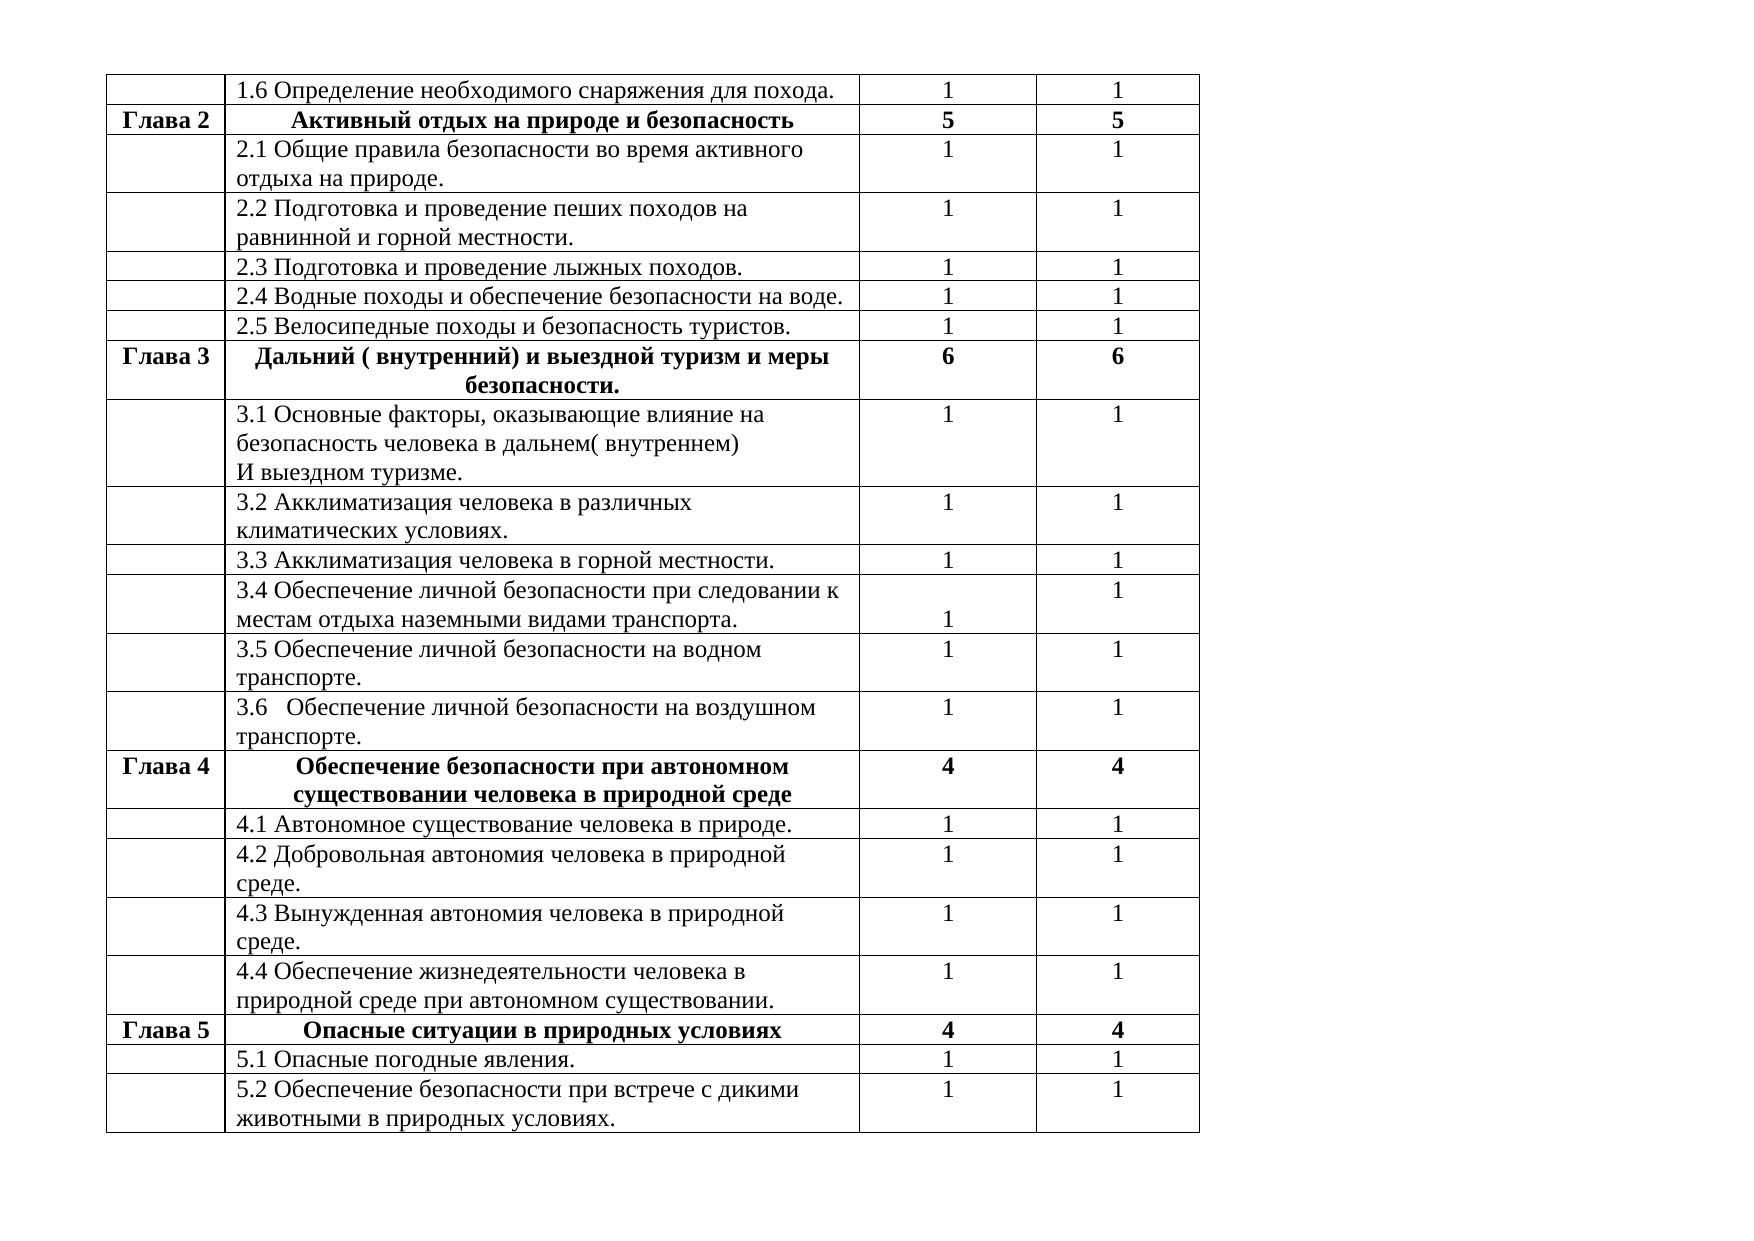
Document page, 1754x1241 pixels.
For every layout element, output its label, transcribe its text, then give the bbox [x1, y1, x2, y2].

table_cell 4.1 Автономное существование человека в природе. [226, 809, 859, 838]
table_cell 4.3 Вынужденная автономия человека в природной среде. [226, 898, 859, 955]
table_cell 1 [1037, 311, 1199, 340]
table_cell Глава 4 [107, 751, 224, 808]
table_cell [107, 634, 224, 691]
table_cell [107, 193, 224, 251]
table_cell 1 [1037, 1045, 1199, 1073]
table_cell 1 [1037, 1074, 1199, 1132]
table_cell [107, 311, 224, 340]
table_cell 1 [860, 839, 1036, 897]
table_cell 6 [860, 341, 1036, 398]
table_cell 1 [860, 809, 1036, 838]
table_cell 2.3 Подготовка и проведение лыжных походов. [226, 252, 859, 280]
table_cell 1 [1037, 193, 1199, 251]
table_cell 1 [1037, 135, 1199, 192]
table_cell 4.4 Обеспечение жизнедеятельности человека в природной среде при автономном существовании. [226, 956, 859, 1014]
table_cell [107, 898, 224, 955]
table_cell Глава 3 [107, 341, 224, 398]
table_cell Дальний ( внутренний) и выездной туризм и меры безопасности. [226, 341, 859, 398]
table_cell 1 [1037, 692, 1199, 750]
table_cell 1 [1037, 956, 1199, 1014]
table_cell 2.4 Водные походы и обеспечение безопасности на воде. [226, 281, 859, 310]
table_cell Глава 2 [107, 105, 224, 133]
table_cell 1 [860, 898, 1036, 955]
table_cell 5.1 Опасные погодные явления. [226, 1045, 859, 1073]
table_cell 6 [1037, 341, 1199, 398]
table_cell 1 [1037, 75, 1199, 104]
table_cell 1 [860, 634, 1036, 691]
table_cell [107, 135, 224, 192]
table_cell 1 [1037, 487, 1199, 544]
table_cell 1 [860, 1045, 1036, 1073]
table_cell 4 [860, 1015, 1036, 1043]
table_cell [107, 545, 224, 574]
table_cell 1 [1037, 252, 1199, 280]
table_cell 2.5 Велосипедные походы и безопасность туристов. [226, 311, 859, 340]
table_cell 1 [860, 487, 1036, 544]
table_cell [107, 487, 224, 544]
table_cell [107, 956, 224, 1014]
table_cell 3.3 Акклиматизация человека в горной местности. [226, 545, 859, 574]
table_cell 1 [1037, 575, 1199, 633]
table_cell 1 [1037, 898, 1199, 955]
table_cell [107, 692, 224, 750]
table_cell 4 [1037, 751, 1199, 808]
table_cell 1 [1037, 839, 1199, 897]
table_cell 1 [1037, 400, 1199, 486]
table_cell 1 [860, 75, 1036, 104]
table_cell 1 [860, 311, 1036, 340]
table_cell 1 [860, 252, 1036, 280]
table_cell 1 [860, 956, 1036, 1014]
table_cell [107, 575, 224, 633]
table_cell 3.4 Обеспечение личной безопасности при следовании к местам отдыха наземными видами транспорта. [226, 575, 859, 633]
table_cell [107, 809, 224, 838]
table_cell [107, 1074, 224, 1132]
table_cell [107, 839, 224, 897]
table_cell [107, 252, 224, 280]
table_cell 1 [1037, 809, 1199, 838]
table_cell 1.6 Определение необходимого снаряжения для похода. [226, 75, 859, 104]
table_cell Опасные ситуации в природных условиях [226, 1015, 859, 1043]
table_cell 5.2 Обеспечение безопасности при встрече с дикими животными в природных условиях. [226, 1074, 859, 1132]
table_cell 1 [1037, 634, 1199, 691]
table_cell 1 [1037, 545, 1199, 574]
table_cell 1 [860, 545, 1036, 574]
table_cell 3.6 Обеспечение личной безопасности на воздушном транспорте. [226, 692, 859, 750]
table_cell 1 [860, 575, 1036, 633]
table_cell 3.1 Основные факторы, оказывающие влияние на безопасность человека в дальнем( внутреннем) И выездном туризме. [226, 400, 859, 486]
table_cell 1 [860, 193, 1036, 251]
table_cell [107, 281, 224, 310]
table_cell 3.5 Обеспечение личной безопасности на водном транспорте. [226, 634, 859, 691]
table_cell 1 [860, 135, 1036, 192]
table_cell [107, 1045, 224, 1073]
table_cell 2.2 Подготовка и проведение пеших походов на равнинной и горной местности. [226, 193, 859, 251]
table_cell 1 [860, 400, 1036, 486]
table_cell 1 [860, 1074, 1036, 1132]
table_cell 3.2 Акклиматизация человека в различных климатических условиях. [226, 487, 859, 544]
table_cell Активный отдых на природе и безопасность [226, 105, 859, 133]
table_cell 1 [1037, 281, 1199, 310]
table_cell [107, 75, 224, 104]
table_cell 4 [860, 751, 1036, 808]
table_cell 2.1 Общие правила безопасности во время активного отдыха на природе. [226, 135, 859, 192]
table_cell 5 [1037, 105, 1199, 133]
table_cell Глава 5 [107, 1015, 224, 1043]
table_cell Обеспечение безопасности при автономном существовании человека в природной среде [226, 751, 859, 808]
table_cell 1 [860, 281, 1036, 310]
table_cell 4 [1037, 1015, 1199, 1043]
table_cell 4.2 Добровольная автономия человека в природной среде. [226, 839, 859, 897]
table_cell 1 [860, 692, 1036, 750]
table_cell 5 [860, 105, 1036, 133]
table_cell [107, 400, 224, 486]
